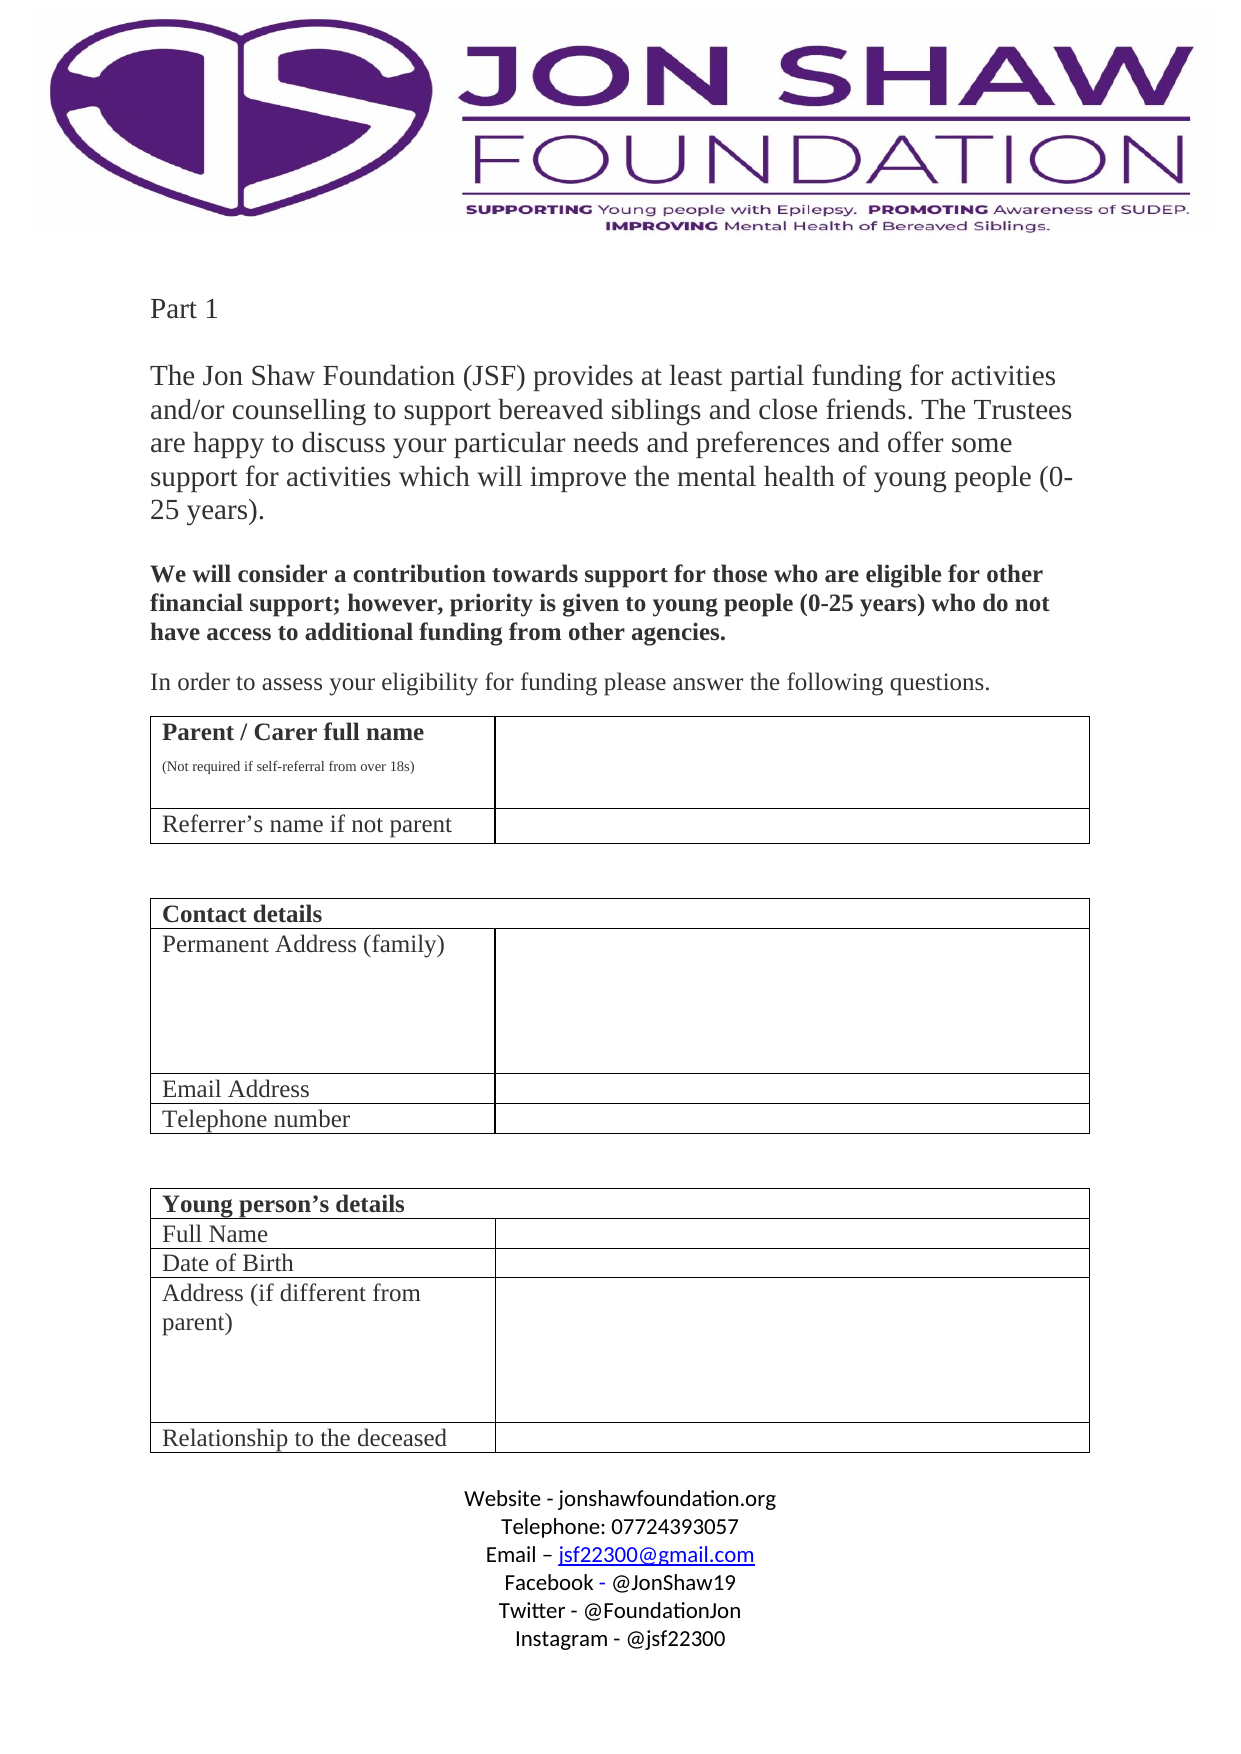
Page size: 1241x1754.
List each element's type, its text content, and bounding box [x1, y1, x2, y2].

table_cell Permanent Address (family) [151, 929, 494, 1073]
table_cell [496, 1249, 1089, 1277]
table_cell [496, 1074, 1089, 1103]
table_header Parent / Carer full name (Not required if self-referral from over 18s) [151, 717, 494, 808]
table_header [496, 717, 1089, 808]
text We will consider a contribution towards support for those who are eligible for other financial support; however, priority is given to young people (0-25 years) who do not have access to additional funding from other agencies. [150, 559, 1090, 646]
table_cell [496, 1104, 1089, 1132]
table_cell [496, 1278, 1089, 1422]
text In order to assess your eligibility for funding please answer the following questions. [150, 667, 1090, 695]
table_cell Date of Birth [151, 1249, 495, 1277]
table_cell Full Name [151, 1219, 495, 1247]
text Part 1 [150, 291, 1090, 325]
picture [32, 7, 1217, 233]
table_cell Referrer’s name if not parent [151, 809, 494, 843]
table_cell [496, 1423, 1089, 1452]
table_cell [496, 809, 1089, 843]
table_header Contact details [151, 899, 1089, 928]
text The Jon Shaw Foundation (JSF) provides at least partial funding for activities and/or counselling to support bereaved siblings and close friends. The Trustees are happy to discuss your particular needs and preferences and offer some support for activities which will improve the mental health of young people (0-25 years). [150, 358, 1090, 526]
table_cell Relationship to the deceased [151, 1423, 495, 1452]
table_cell Email Address [151, 1074, 494, 1103]
table_cell [496, 929, 1089, 1073]
table_cell Address (if different from parent) [151, 1278, 495, 1422]
table_cell Telephone number [151, 1104, 494, 1132]
table_cell [496, 1219, 1089, 1247]
table_header Young person’s details [151, 1189, 1089, 1218]
